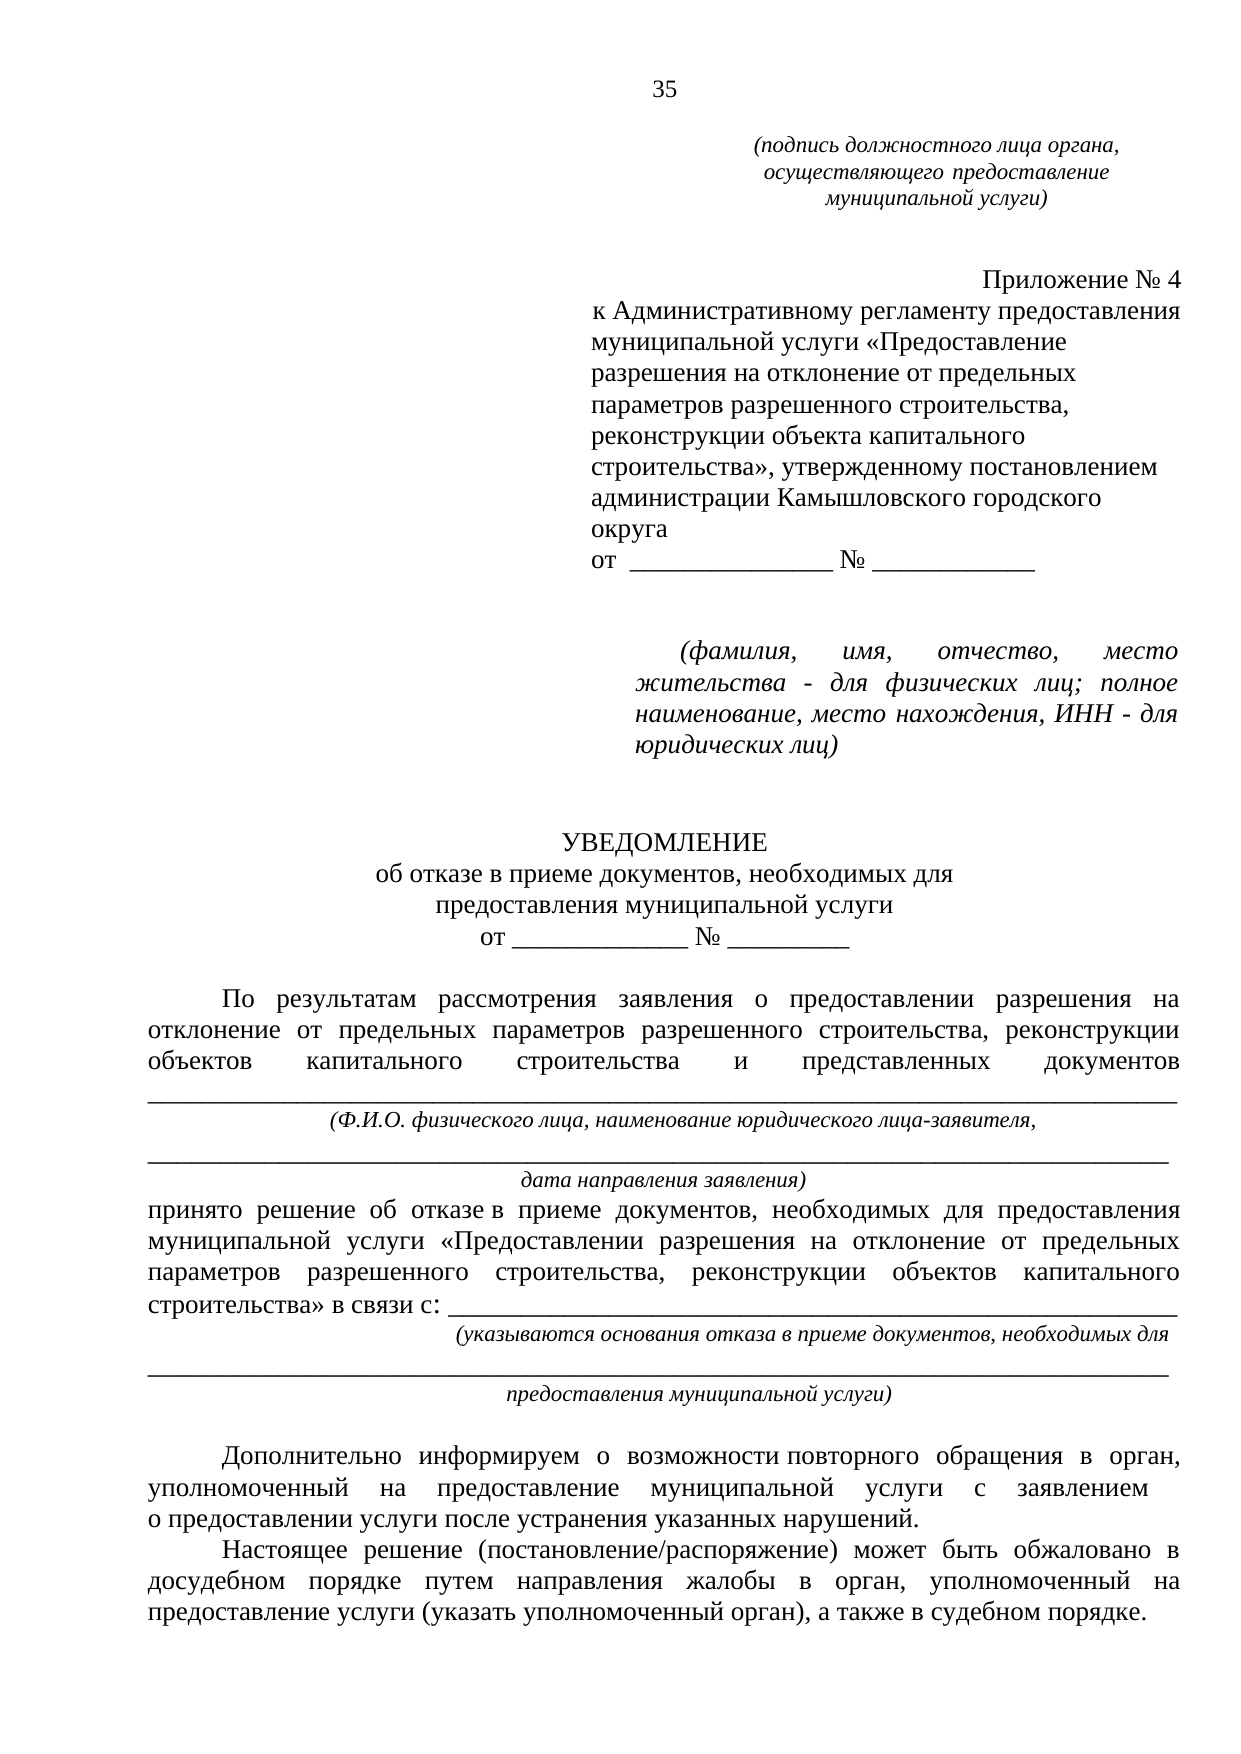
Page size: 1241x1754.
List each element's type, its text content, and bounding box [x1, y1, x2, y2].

text принято решение об отказе в приеме документов, необходимых для предоставления муниципальной услуги «Предоставлении разрешения на отклонение от предельных параметров разрешенного строительства, реконструкции объектов капитального строительства» в связи с: __________________________________________________ [148, 1193, 1181, 1320]
text муниципальной услуги «Предоставление [148, 325, 1181, 357]
text (подпись должностного лица органа, осуществляющего предоставление муниципальной услуги) [694, 131, 1181, 210]
text об отказе в приеме документов, необходимых для [148, 857, 1181, 888]
text ______________________________________________________________________ [148, 1346, 1181, 1379]
text от _______________ № ____________ [148, 543, 1181, 574]
text Настоящее решение (постановление/распоряжение) может быть обжаловано в досудебном порядке путем направления жалобы в орган, уполномоченный на предоставление услуги (указать уполномоченный орган), а также в судебном порядке. [148, 1533, 1181, 1626]
text разрешения на отклонение от предельных [148, 357, 1181, 388]
text ______________________________________________________________________ [148, 1133, 1181, 1166]
text параметров разрешенного строительства, [148, 388, 1181, 419]
text (фамилия, имя, отчество, место жительства - для физических лиц; полное наименование, место нахождения, ИНН - для юридических лиц) [635, 634, 1181, 759]
text строительства», утвержденному постановлением [148, 450, 1181, 481]
text (указываются основания отказа в приеме документов, необходимых для [148, 1320, 1181, 1346]
text к Административному регламенту предоставления [148, 294, 1181, 325]
text дата направления заявления) [148, 1166, 1181, 1193]
text Дополнительно информируем о возможности повторного обращения в орган, уполномоченный на предоставление муниципальной услуги с заявлением о предоставлении услуги после устранения указанных нарушений. [148, 1439, 1181, 1533]
text (Ф.И.О. физического лица, наименование юридического лица-заявителя, [148, 1106, 1181, 1133]
text предоставления муниципальной услуги) [148, 1379, 1181, 1406]
text округа [148, 512, 1181, 543]
text предоставления муниципальной услуги [148, 888, 1181, 919]
text Приложение № 4 [148, 263, 1181, 294]
text По результатам рассмотрения заявления о предоставлении разрешения на отклонение от предельных параметров разрешенного строительства, реконструкции объектов капитального строительства и представленных документов ____________________________________________________________________________ [148, 982, 1181, 1106]
text УВЕДОМЛЕНИЕ [148, 826, 1181, 857]
text реконструкции объекта капитального [148, 419, 1181, 450]
text от _____________ № _________ [148, 919, 1181, 951]
text администрации Камышловского городского [148, 481, 1181, 512]
